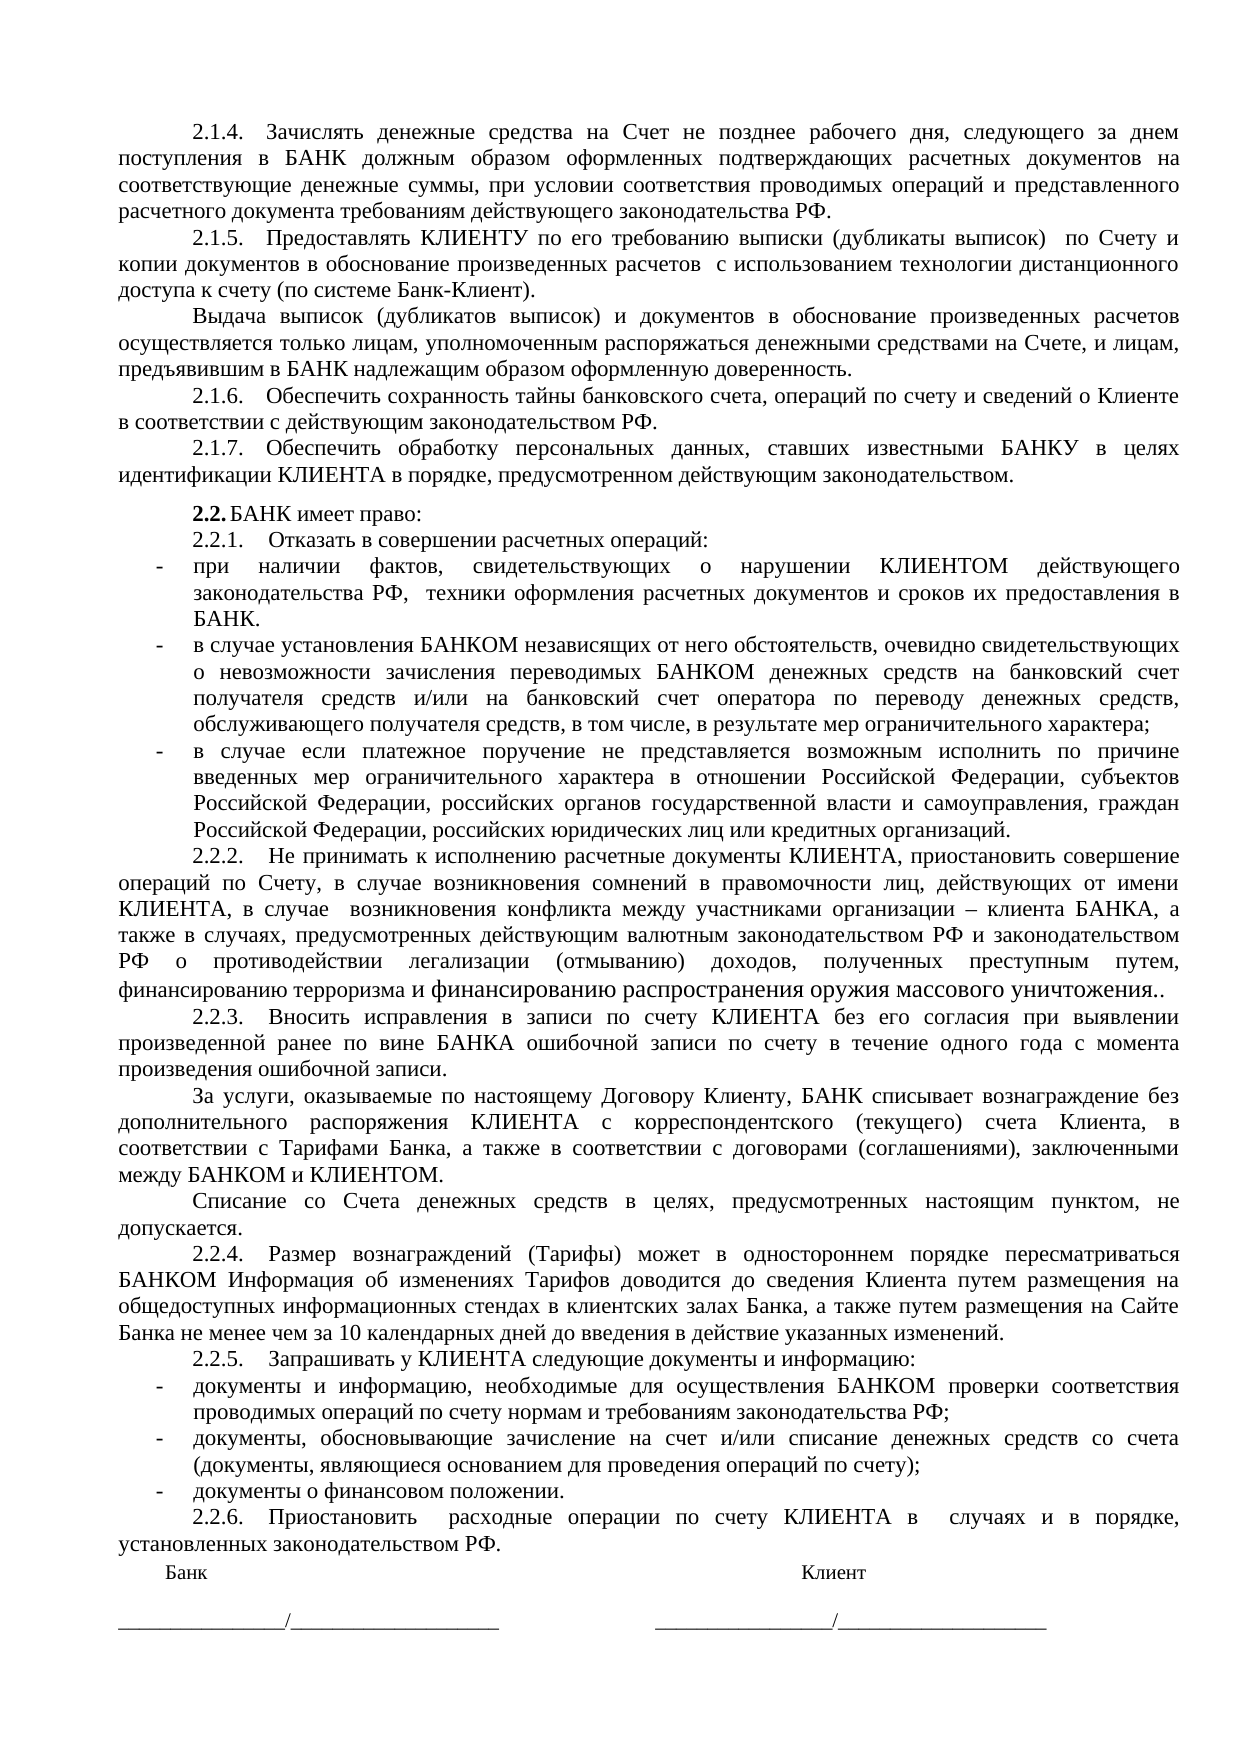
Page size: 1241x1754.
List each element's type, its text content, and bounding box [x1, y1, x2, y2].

list при наличии фактов, свидетельствующих о нарушении КЛИЕНТОМ действующего законодательства РФ, техники оформления расчетных документов и сроков их предоставления в БАНК. [156, 552, 1181, 631]
list Отказать в совершении расчетных операций: [118, 526, 1181, 552]
list Запрашивать у КЛИЕНТА следующие документы и информацию: [118, 1345, 1181, 1372]
list документы и информацию, необходимые для осуществления БАНКОМ проверки соответствия проводимых операций по счету нормам и требованиям законодательства РФ; [156, 1372, 1181, 1424]
list Размер вознаграждений (Тарифы) может в одностороннем порядке пересматриваться БАНКОМ Информация об изменениях Тарифов доводится до сведения Клиента путем размещения на общедоступных информационных стендах в клиентских залах Банка, а также путем размещения на Сайте Банка не менее чем за 10 календарных дней до введения в действие указанных изменений. [118, 1240, 1181, 1345]
list в случае если платежное поручение не представляется возможным исполнить по причине введенных мер ограничительного характера в отношении Российской Федерации, субъектов Российской Федерации, российских органов государственной власти и самоуправления, граждан Российской Федерации, российских юридических лиц или кредитных организаций. [156, 737, 1181, 842]
list Не принимать к исполнению расчетные документы КЛИЕНТА, приостановить совершение операций по Счету, в случае возникновения сомнений в правомочности лиц, действующих от имени КЛИЕНТА, в случае возникновения конфликта между участниками организации – клиента БАНКА, а также в случаях, предусмотренных действующим валютным законодательством РФ и законодательством РФ о противодействии легализации (отмыванию) доходов, полученных преступным путем, финансированию терроризма и финансированию распространения оружия массового уничтожения.. [118, 842, 1181, 1003]
list БАНК имеет право: [118, 499, 1181, 526]
list Приостановить расходные операции по счету КЛИЕНТА в случаях и в порядке, установленных законодательством РФ. [118, 1503, 1181, 1556]
list Обеспечить сохранность тайны банковского счета, операций по счету и сведений о Клиенте в соответствии с действующим законодательством РФ. [118, 382, 1181, 434]
text Списание со Счета денежных средств в целях, предусмотренных настоящим пунктом, не допускается. [118, 1187, 1181, 1240]
list Предоставлять КЛИЕНТУ по его требованию выписки (дубликаты выписок) по Счету и копии документов в обоснование произведенных расчетов с использованием технологии дистанционного доступа к счету (по системе Банк-Клиент). [118, 223, 1181, 303]
list Вносить исправления в записи по счету КЛИЕНТА без его согласия при выявлении произведенной ранее по вине БАНКА ошибочной записи по счету в течение одного года с момента произведения ошибочной записи. [118, 1003, 1181, 1082]
list Обеспечить обработку персональных данных, ставших известными БАНКУ в целях идентификации КЛИЕНТА в порядке, предусмотренном действующим законодательством. [118, 434, 1181, 487]
list документы о финансовом положении. [156, 1477, 1181, 1503]
text За услуги, оказываемые по настоящему Договору Клиенту, БАНК списывает вознаграждение без дополнительного распоряжения КЛИЕНТА с корреспондентского (текущего) счета Клиента, в соответствии с Тарифами Банка, а также в соответствии с договорами (соглашениями), заключенными между БАНКОМ и КЛИЕНТОМ. [118, 1082, 1181, 1187]
list Зачислять денежные средства на Счет не позднее рабочего дня, следующего за днем поступления в БАНК должным образом оформленных подтверждающих расчетных документов на соответствующие денежные суммы, при условии соответствия проводимых операций и представленного расчетного документа требованиям действующего законодательства РФ. [118, 118, 1181, 223]
list документы, обосновывающие зачисление на счет и/или списание денежных средств со счета (документы, являющиеся основанием для проведения операций по счету); [156, 1424, 1181, 1477]
list в случае установления БАНКОМ независящих от него обстоятельств, очевидно свидетельствующих о невозможности зачисления переводимых БАНКОМ денежных средств на банковский счет получателя средств и/или на банковский счет оператора по переводу денежных средств, обслуживающего получателя средств, в том числе, в результате мер ограничительного характера; [156, 631, 1181, 737]
text Выдача выписок (дубликатов выписок) и документов в обоснование произведенных расчетов осуществляется только лицам, уполномоченным распоряжаться денежными средствами на Счете, и лицам, предъявившим в БАНК надлежащим образом оформленную доверенность. [118, 303, 1181, 382]
